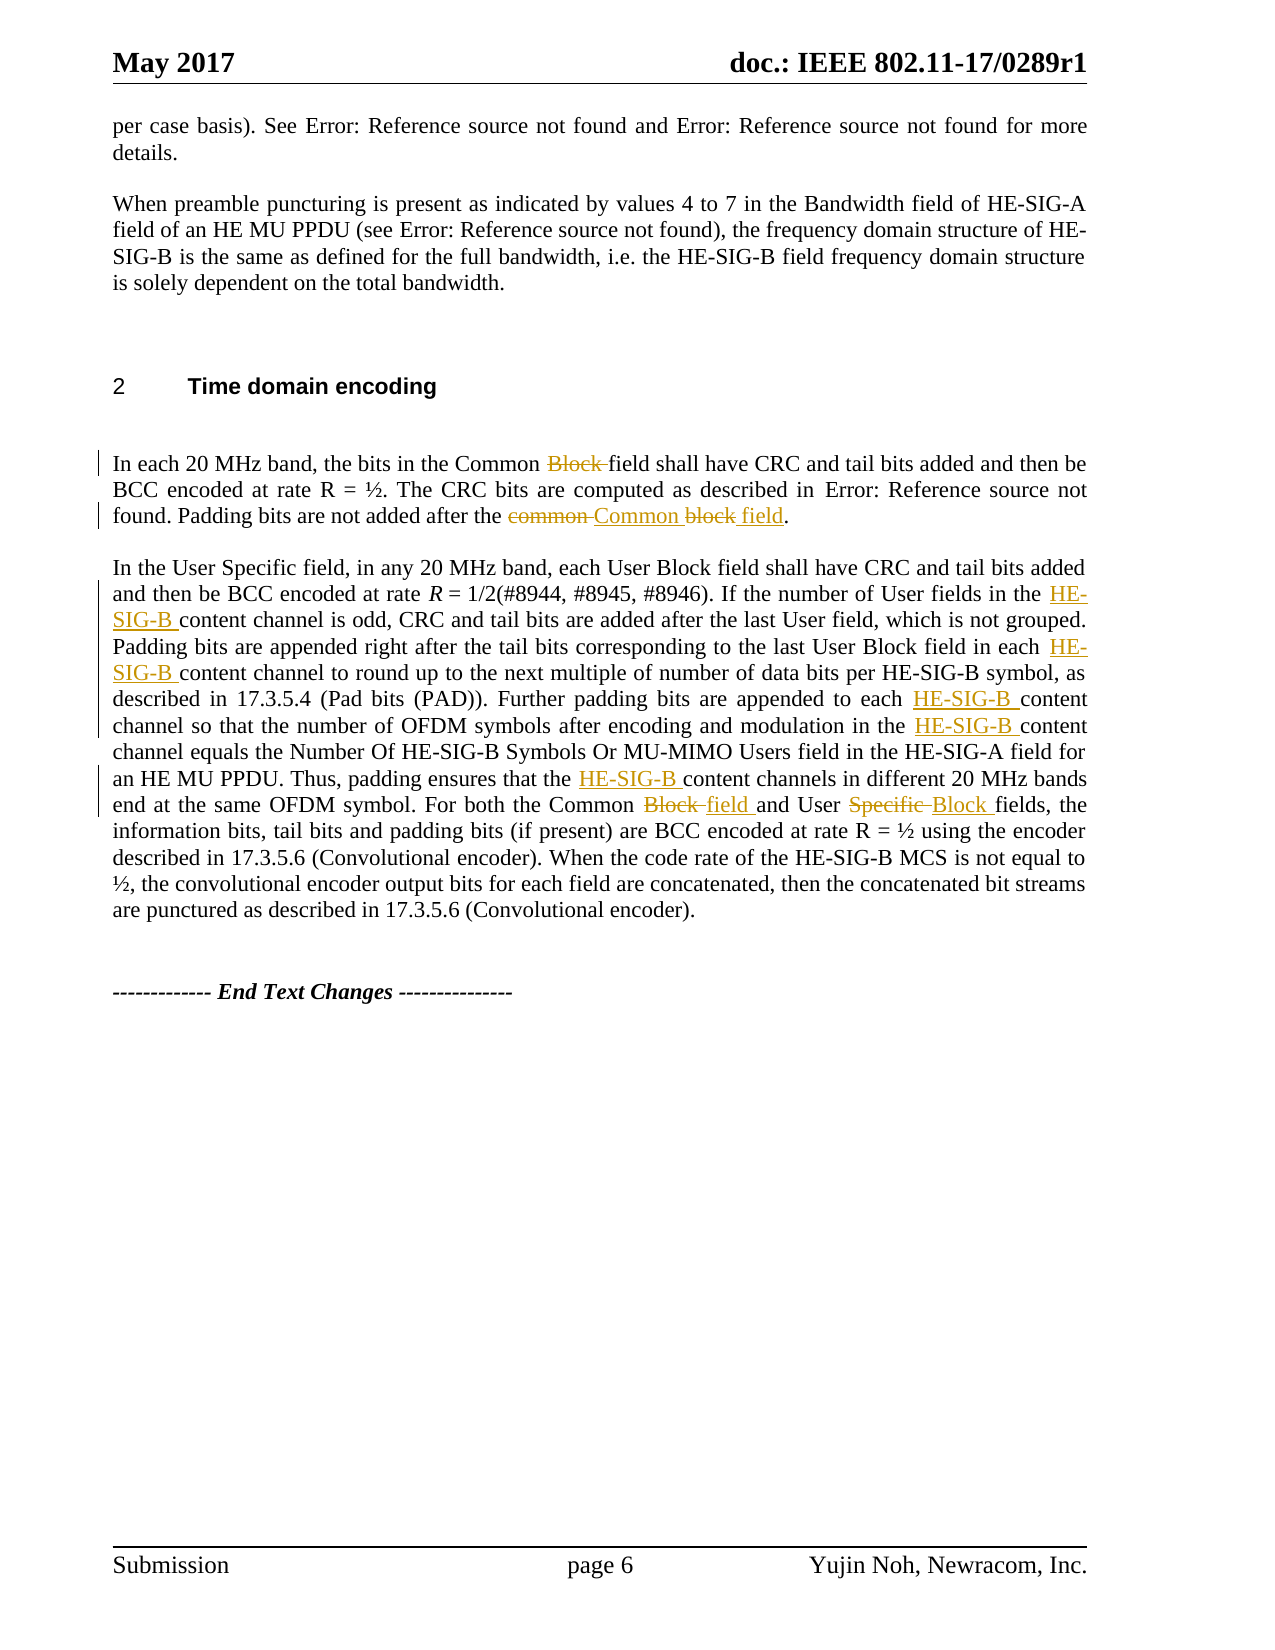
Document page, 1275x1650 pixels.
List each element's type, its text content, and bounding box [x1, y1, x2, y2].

text ------------- End Text Changes --------------- [112, 978, 1087, 1004]
text In each 20 MHz band, the bits in the Common field shall have CRC and tail bits added and then be BCC encoded at rate R = ½. The CRC bits are computed as described in 28.3.10.7.3 (CRC computation). Padding bits are not added after the . [112, 450, 1087, 529]
text In the User Specific field, in any 20 MHz band, each User Block field shall have CRC and tail bits added and then be BCC encoded at rate R = 1/2(#8944, #8945, #8946). If the number of User fields in the content channel is odd, CRC and tail bits are added after the last User field, which is not grouped. Padding bits are appended right after the tail bits corresponding to the last User Block field in each content channel to round up to the next multiple of number of data bits per HE-SIG-B symbol, as described in 17.3.5.4 (Pad bits (PAD)). Further padding bits are appended to each content channel so that the number of OFDM symbols after encoding and modulation in the content channel equals the Number Of HE-SIG-B Symbols Or MU-MIMO Users field in the HE-SIG-A field for an HE MU PPDU. Thus, padding ensures that the content channels in different 20 MHz bands end at the same OFDM symbol. For both the Common and User fields, the information bits, tail bits and padding bits (if present) are BCC encoded at rate R = ½ using the encoder described in 17.3.5.6 (Convolutional encoder). When the code rate of the HE-SIG-B MCS is not equal to ½, the convolutional encoder output bits for each field are concatenated, then the concatenated bit streams are punctured as described in 17.3.5.6 (Convolutional encoder). [112, 554, 1087, 923]
list Time domain encoding [112, 373, 1087, 400]
